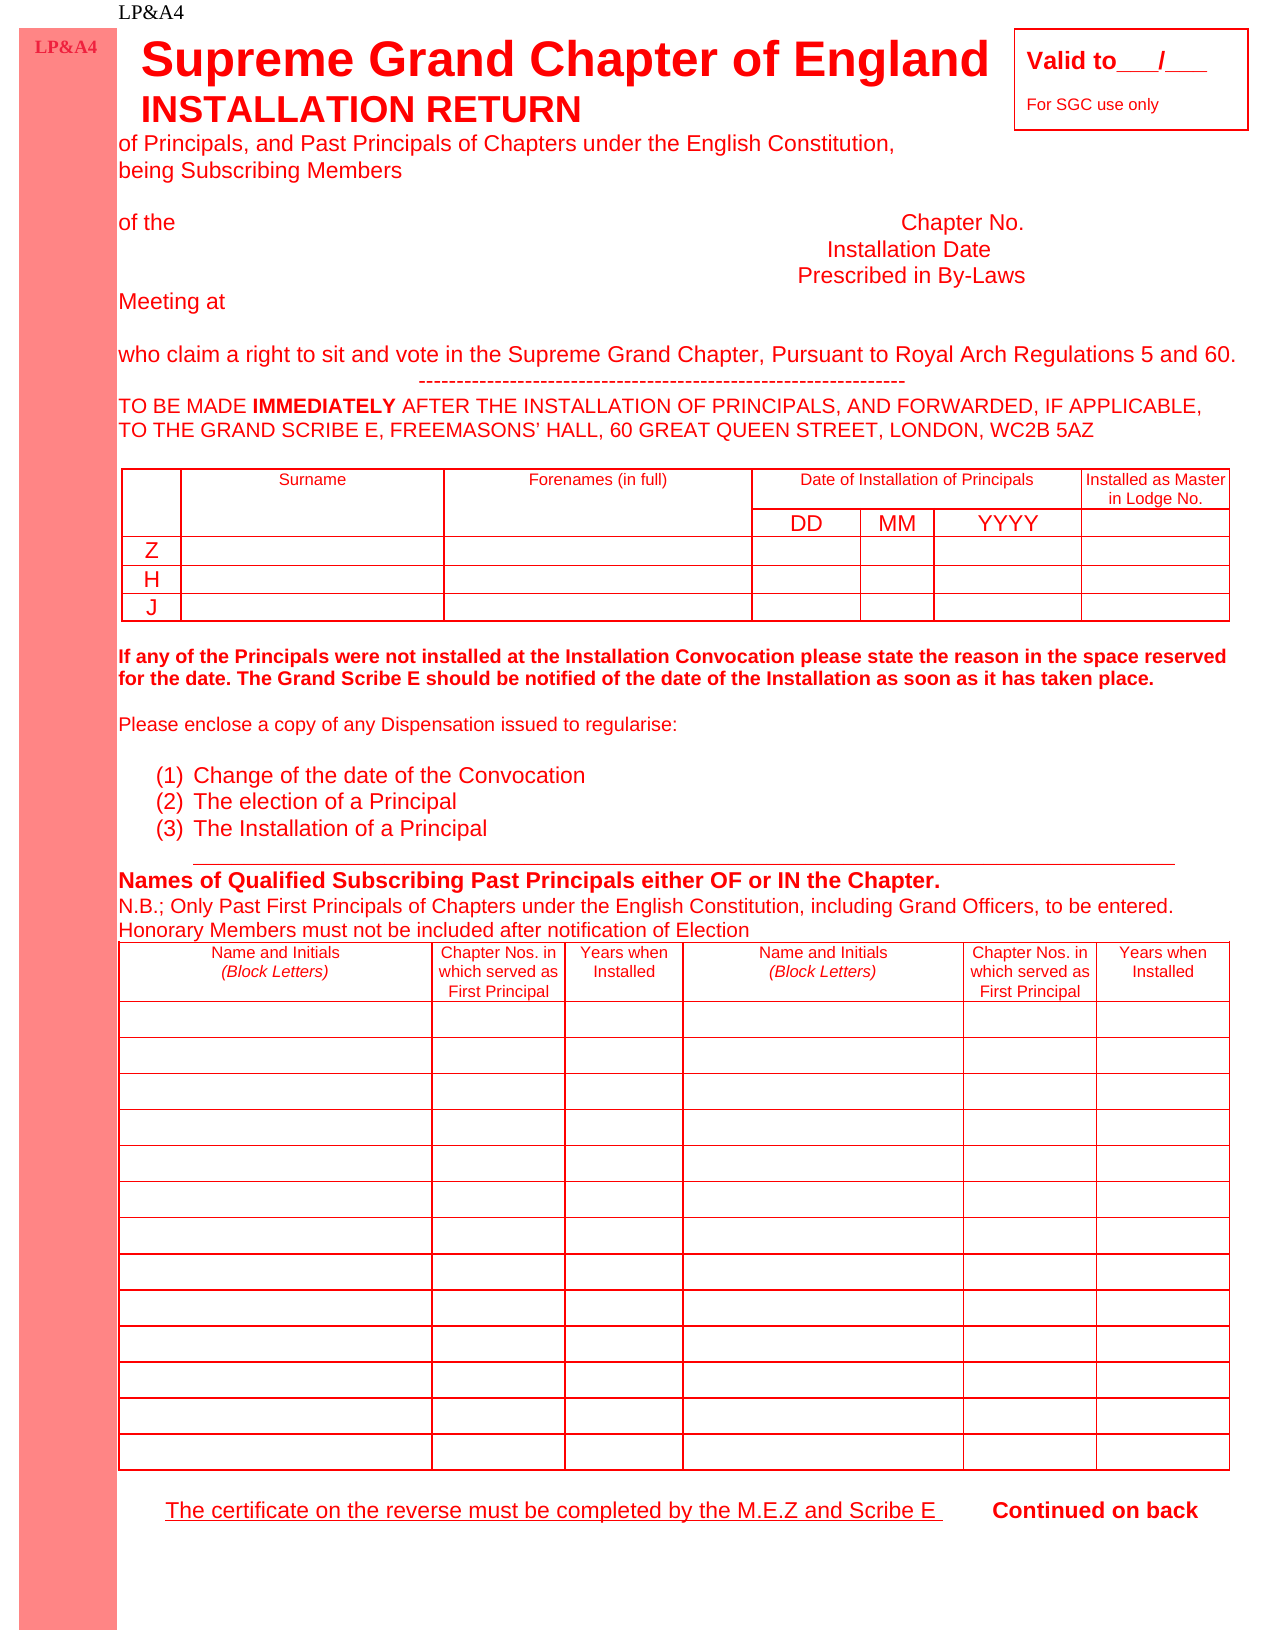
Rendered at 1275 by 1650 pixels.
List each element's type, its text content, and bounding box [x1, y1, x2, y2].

table_header Supreme Grand Chapter of England INSTALLATION RETURN [129, 30, 1014, 130]
table_cell [120, 1002, 431, 1037]
table_cell [1097, 1435, 1229, 1469]
list The Installation of a Principal [156, 814, 1245, 841]
table_cell [120, 1435, 431, 1469]
text Prescribed in By-Laws [118, 262, 1245, 288]
table_cell [964, 1255, 1096, 1289]
table_cell [684, 1399, 963, 1433]
table_cell [684, 1038, 963, 1073]
table_cell [861, 594, 933, 620]
table_cell [433, 1255, 564, 1289]
table_cell [120, 1218, 431, 1253]
table_cell [120, 1182, 431, 1217]
table_cell [684, 1363, 963, 1397]
table_cell [120, 1074, 431, 1109]
table_cell [684, 1146, 963, 1181]
table_cell [566, 1291, 682, 1325]
table_cell [566, 1363, 682, 1397]
table_cell [120, 1255, 431, 1289]
table_cell [1097, 1182, 1229, 1217]
table_cell [684, 1002, 963, 1037]
table_cell H [123, 566, 180, 592]
table_cell [964, 1291, 1096, 1325]
table_cell MM [861, 510, 933, 536]
text being Subscribing Members [118, 157, 1245, 183]
list The election of a Principal [156, 788, 1245, 814]
text Names of Qualified Subscribing Past Principals either OF or IN the Chapter. [118, 867, 1245, 893]
table_cell [433, 1218, 564, 1253]
table_header Name and Initials (Block Letters) [120, 943, 431, 1001]
table_cell [684, 1074, 963, 1109]
table_header Years when Installed [1097, 943, 1229, 1001]
table_cell [1097, 1291, 1229, 1325]
text N.B.; Only Past First Principals of Chapters under the English Constitution, including Grand Officers, to be entered. [118, 893, 1245, 917]
table_header Installed as Master in Lodge No. [1082, 470, 1229, 508]
table_cell [861, 566, 933, 592]
table_cell [1097, 1363, 1229, 1397]
table_cell [1097, 1146, 1229, 1181]
table_cell [1097, 1038, 1229, 1073]
table_cell [1097, 1255, 1229, 1289]
table_cell [964, 1038, 1096, 1073]
table_cell [566, 1255, 682, 1289]
table_cell [964, 1002, 1096, 1037]
table_cell [684, 1255, 963, 1289]
subtitle If any of the Principals were not installed at the Installation Convocation please state the reason in the space reserved for the date. The Grand Scribe E should be notified of the date of the Installation as soon as it has taken place. [118, 644, 1245, 690]
text Honorary Members must not be included after notification of Election [118, 917, 1245, 941]
table_cell [684, 1435, 963, 1469]
table_cell [684, 1291, 963, 1325]
table_cell Z [123, 537, 180, 564]
table_cell [964, 1399, 1096, 1433]
table_cell [566, 1110, 682, 1145]
table_cell [445, 566, 751, 592]
table_header Date of Installation of Principals [753, 470, 1081, 508]
text ---------------------------------------------------------------- [118, 367, 1245, 394]
table_cell [433, 1399, 564, 1433]
table_cell [753, 594, 860, 620]
table_cell [684, 1218, 963, 1253]
table_cell [433, 1110, 564, 1145]
table_header [123, 470, 180, 536]
table_cell [964, 1435, 1096, 1469]
table_cell [445, 537, 751, 564]
table_cell [1082, 566, 1229, 592]
table_cell [964, 1074, 1096, 1109]
table_cell [182, 594, 443, 620]
table_cell [433, 1327, 564, 1361]
table_cell [964, 1363, 1096, 1397]
table_cell [182, 537, 443, 564]
text TO BE MADE IMMEDIATELY AFTER THE INSTALLATION OF PRINCIPALS, AND FORWARDED, IF APPLICABLE, [118, 394, 1245, 418]
table_cell [433, 1182, 564, 1217]
text of the Chapter No. [118, 209, 1245, 236]
table_cell [753, 537, 860, 564]
table_cell [964, 1327, 1096, 1361]
list Change of the date of the Convocation [156, 762, 1245, 788]
table_cell [445, 594, 751, 620]
text of Principals, and Past Principals of Chapters under the English Constitution, [118, 130, 1245, 157]
table_cell [1097, 1399, 1229, 1433]
table_cell [566, 1218, 682, 1253]
table_cell [1082, 537, 1229, 564]
table_cell [1097, 1218, 1229, 1253]
table_cell [566, 1399, 682, 1433]
table_cell [964, 1146, 1096, 1181]
table_cell [433, 1363, 564, 1397]
table_cell [120, 1110, 431, 1145]
table_cell [1097, 1074, 1229, 1109]
table_cell DD [753, 510, 860, 536]
table_header Chapter Nos. in which served as First Principal [433, 943, 564, 1001]
table_cell [566, 1182, 682, 1217]
table_cell [1082, 510, 1229, 536]
text who claim a right to sit and vote in the Supreme Grand Chapter, Pursuant to Royal Arch Regulations 5 and 60. [118, 341, 1245, 367]
table_cell J [123, 594, 180, 620]
table_cell [182, 566, 443, 592]
table_cell [433, 1002, 564, 1037]
table_cell [120, 1038, 431, 1073]
table_header Valid to___/___ For SGC use only [1015, 30, 1237, 129]
text TO THE GRAND SCRIBE E, FREEMASONS’ HALL, 60 GREAT QUEEN STREET, LONDON, WC2B 5AZ [118, 418, 1245, 442]
table_cell [684, 1327, 963, 1361]
table_cell [566, 1074, 682, 1109]
table_cell [935, 566, 1081, 592]
table_cell [1082, 594, 1229, 620]
table_cell [1097, 1002, 1229, 1037]
table_header Forenames (in full) [445, 470, 751, 536]
table_cell [120, 1146, 431, 1181]
table_cell [935, 594, 1081, 620]
table_cell [684, 1182, 963, 1217]
table_cell [120, 1327, 431, 1361]
table_cell [120, 1363, 431, 1397]
table_cell [566, 1327, 682, 1361]
table_cell [566, 1146, 682, 1181]
table_cell [120, 1291, 431, 1325]
table_header Name and Initials (Block Letters) [684, 943, 963, 1001]
table_cell [120, 1399, 431, 1433]
table_cell [1097, 1110, 1229, 1145]
table_cell [935, 537, 1081, 564]
table_header Chapter Nos. in which served as First Principal [964, 943, 1096, 1001]
table_cell [684, 1110, 963, 1145]
text The certificate on the reverse must be completed by the M.E.Z and Scribe E Continued on back [118, 1497, 1245, 1523]
table_cell [433, 1146, 564, 1181]
table_cell [433, 1435, 564, 1469]
text Meeting at [118, 288, 1245, 315]
table_cell [433, 1074, 564, 1109]
table_header Surname [182, 470, 443, 536]
table_cell [1097, 1327, 1229, 1361]
table_cell YYYY [935, 510, 1081, 536]
table_cell [433, 1038, 564, 1073]
table_cell [566, 1038, 682, 1073]
table_cell [964, 1218, 1096, 1253]
table_cell [566, 1002, 682, 1037]
text Installation Date [118, 236, 1245, 262]
table_cell [861, 537, 933, 564]
table_cell [433, 1291, 564, 1325]
text _____________________________________________________________________________ [193, 841, 1245, 867]
table_cell [964, 1110, 1096, 1145]
table_cell [964, 1182, 1096, 1217]
table_header Years when Installed [566, 943, 682, 1001]
table_cell [753, 566, 860, 592]
table_cell [566, 1435, 682, 1469]
text Please enclose a copy of any Dispensation issued to regularise: [118, 713, 1245, 735]
